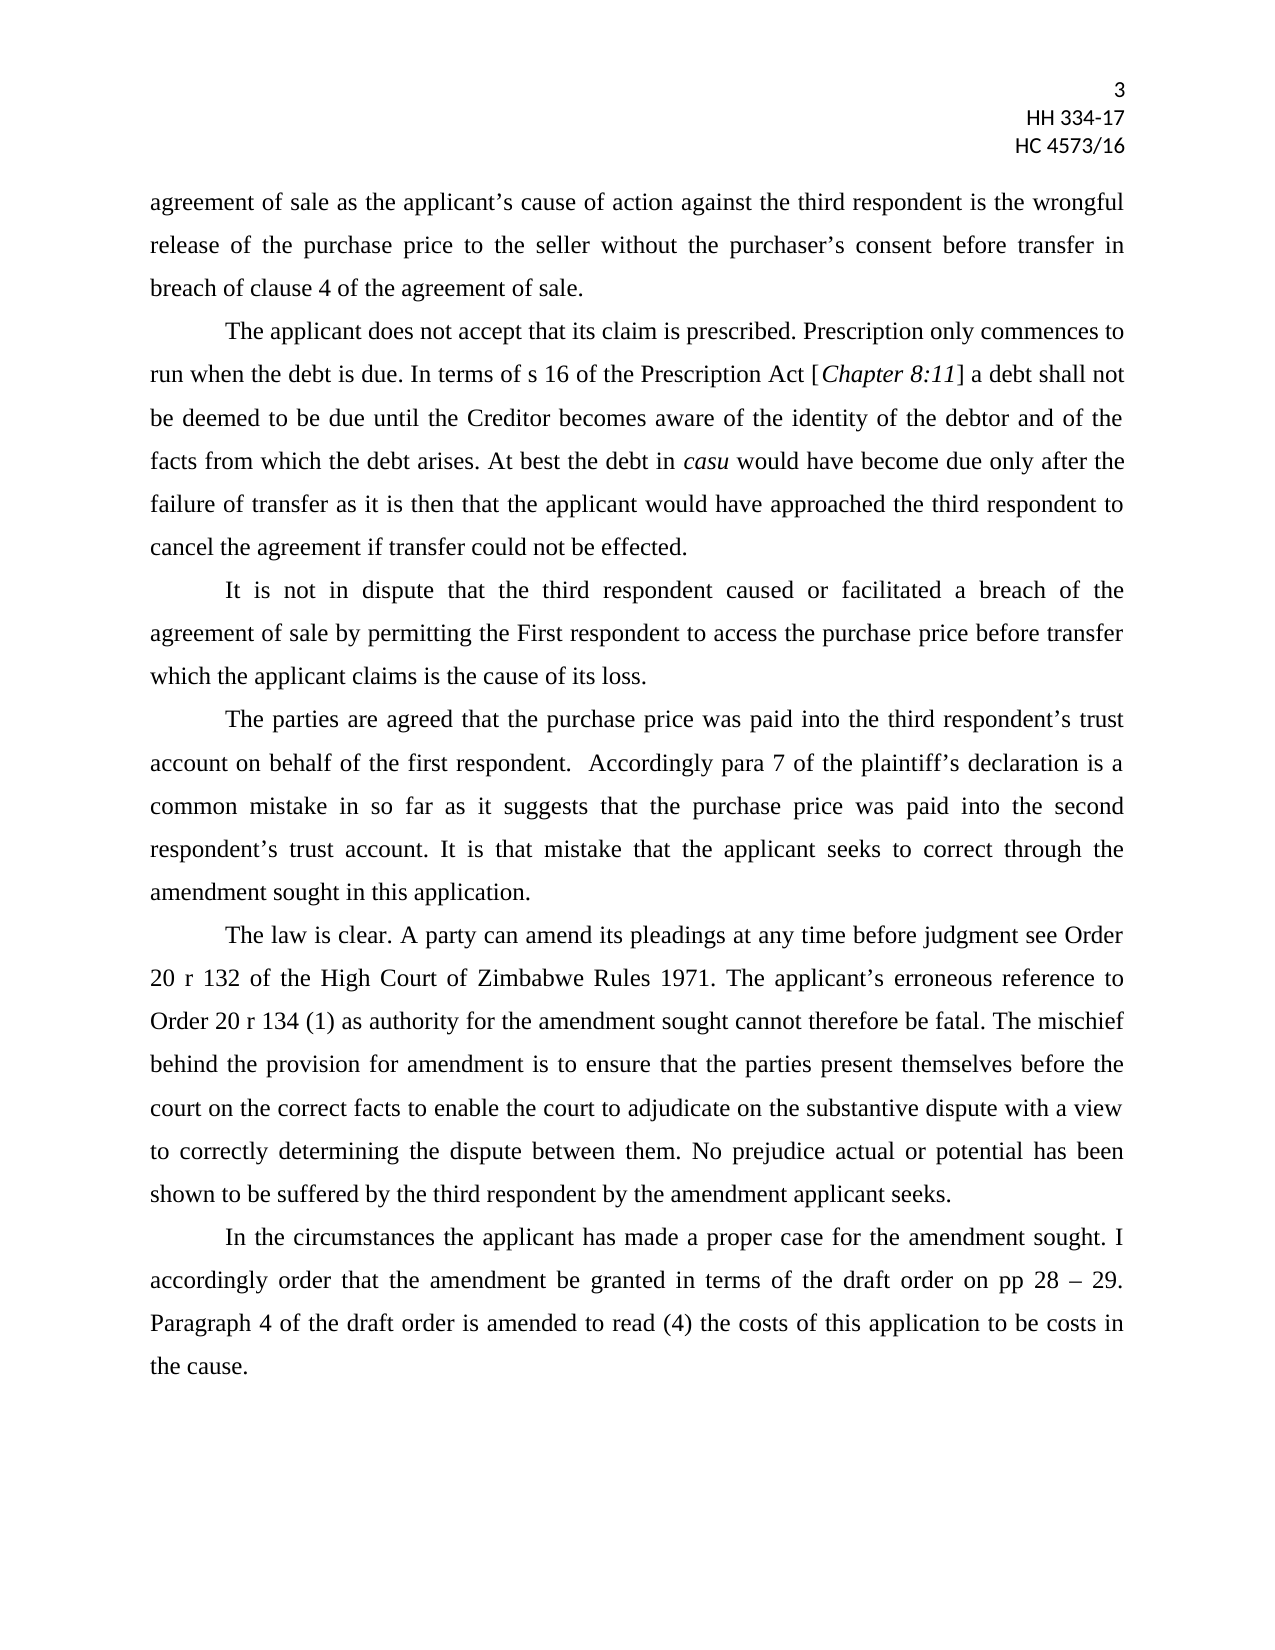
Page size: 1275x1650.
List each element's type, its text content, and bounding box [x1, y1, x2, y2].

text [150, 187, 1125, 302]
text It is not in dispute that the third respondent caused or facilitated a breach of the agreement of sale by permitting the First respondent to access the purchase price before transfer which the applicant claims is the cause of its loss. [150, 575, 1125, 690]
text The applicant does not accept that its claim is prescribed. Prescription only commences to run when the debt is due. In terms of s 16 of the Prescription Act [Chapter 8:11] a debt shall not be deemed to be due until the Creditor becomes aware of the identity of the debtor and of the facts from which the debt arises. At best the debt in casu would have become due only after the failure of transfer as it is then that the applicant would have approached the third respondent to cancel the agreement if transfer could not be effected. [150, 316, 1125, 561]
text The law is clear. A party can amend its pleadings at any time before judgment see Order 20 r 132 of the High Court of Zimbabwe Rules 1971. The applicant’s erroneous reference to Order 20 r 134 (1) as authority for the amendment sought cannot therefore be fatal. The mischief behind the provision for amendment is to ensure that the parties present themselves before the court on the correct facts to enable the court to adjudicate on the substantive dispute with a view to correctly determining the dispute between them. No prejudice actual or potential has been shown to be suffered by the third respondent by the amendment applicant seeks. [150, 920, 1125, 1208]
text In the circumstances the applicant has made a proper case for the amendment sought. I accordingly order that the amendment be granted in terms of the draft order on pp 28 – 29. Paragraph 4 of the draft order is amended to read (4) the costs of this application to be costs in the cause. [150, 1222, 1125, 1380]
text The parties are agreed that the purchase price was paid into the third respondent’s trust account on behalf of the first respondent. Accordingly para 7 of the plaintiff’s declaration is a common mistake in so far as it suggests that the purchase price was paid into the second respondent’s trust account. It is that mistake that the applicant seeks to correct through the amendment sought in this application. [150, 704, 1125, 906]
